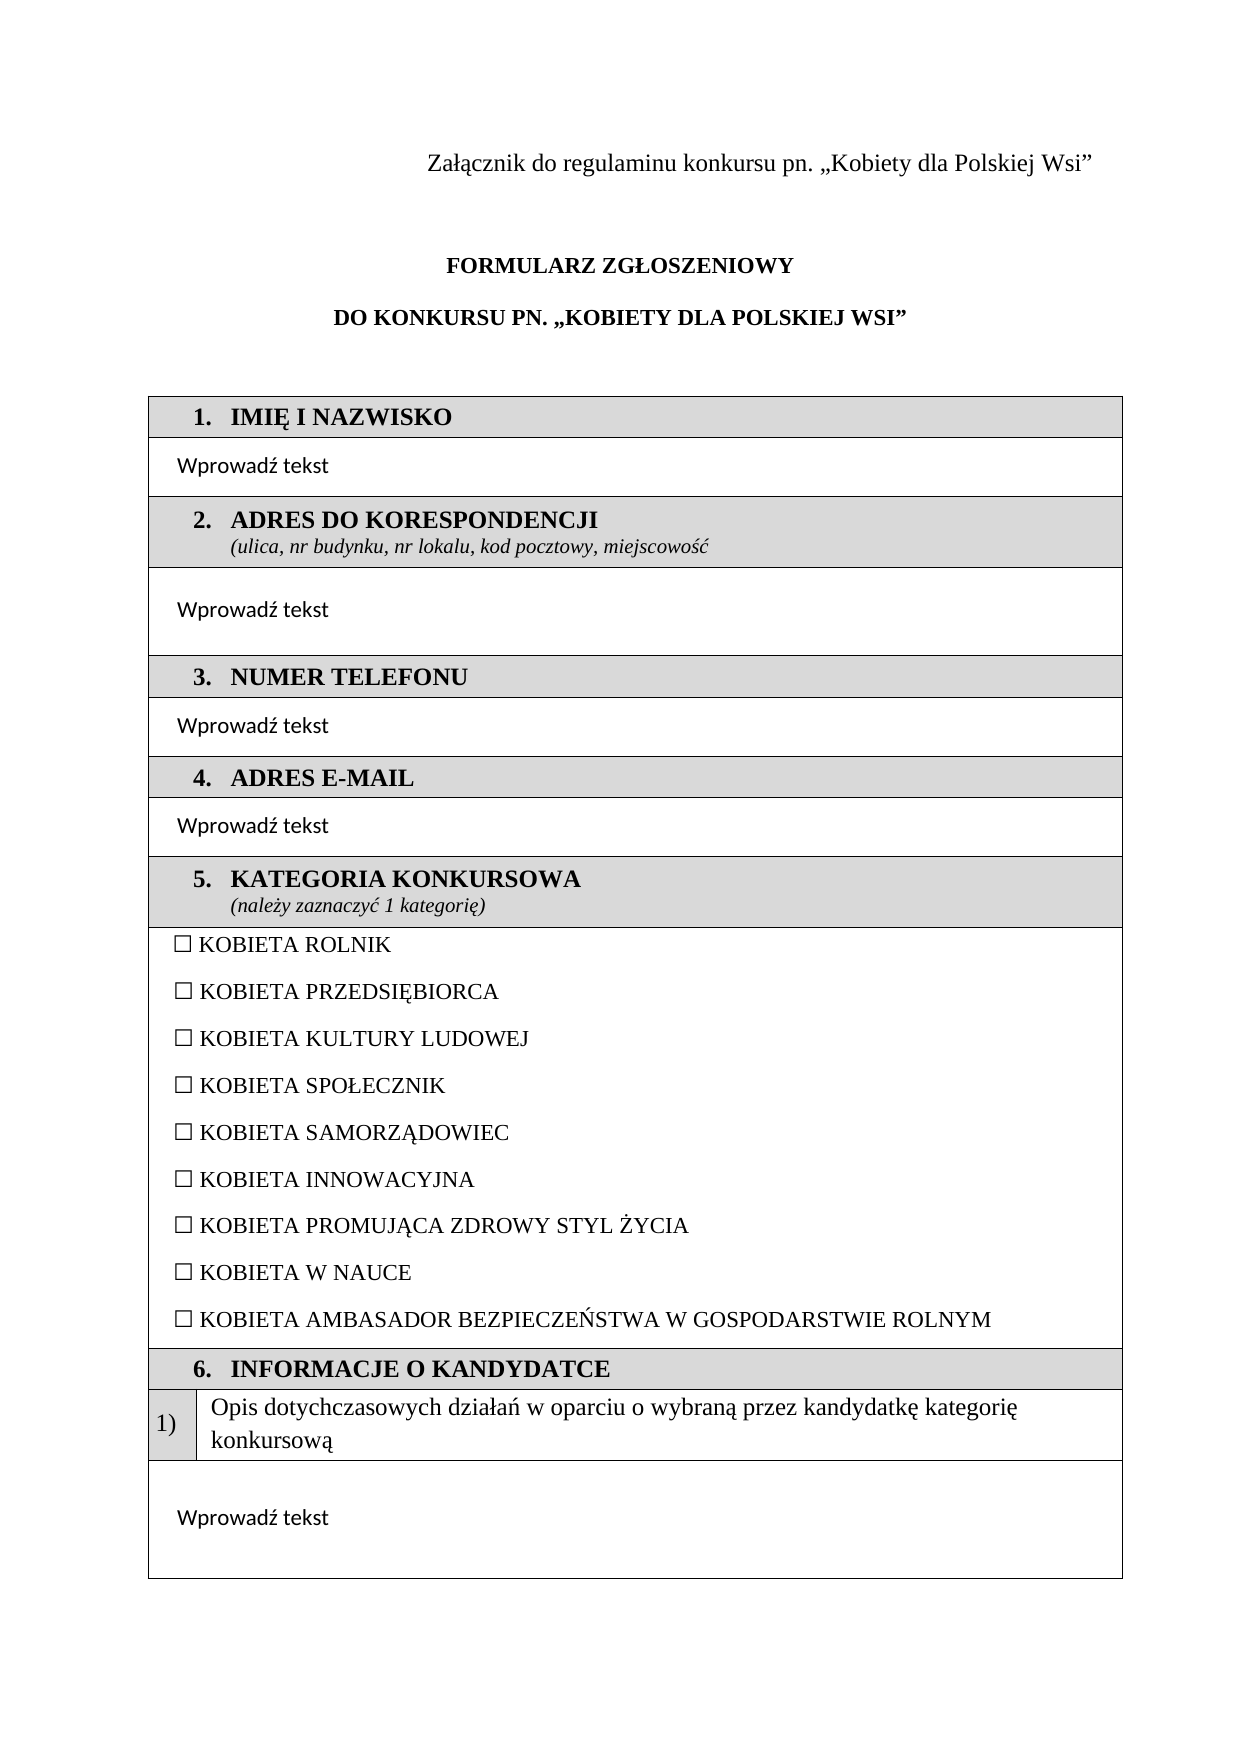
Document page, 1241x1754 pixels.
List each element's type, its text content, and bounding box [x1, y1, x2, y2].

table_cell Opis dotychczasowych działań w oparciu o wybraną przez kandydatkę kategorię konkursową [197, 1390, 1122, 1460]
table_cell NUMER TELEFONU [149, 656, 1122, 697]
table_cell KATEGORIA KONKURSOWA (należy zaznaczyć 1 kategorię) [149, 857, 1122, 927]
text DO KONKURSU PN. „KOBIETY DLA POLSKIEJ WSI” [148, 303, 1093, 330]
text FORMULARZ ZGŁOSZENIOWY [148, 252, 1093, 279]
table_header IMIĘ I NAZWISKO [149, 397, 1122, 437]
text Załącznik do regulaminu konkursu pn. „Kobiety dla Polskiej Wsi” [148, 148, 1093, 176]
table_cell INFORMACJE O KANDYDATCE [149, 1349, 1122, 1389]
table_cell 1) [149, 1390, 196, 1460]
table_cell KOBIETA ROLNIK KOBIETA PRZEDSIĘBIORCA KOBIETA KULTURY LUDOWEJ KOBIETA SPOŁECZNIK KOBIETA SAMORZĄDOWIEC KOBIETA INNOWACYJNA KOBIETA PROMUJĄCA ZDROWY STYL ŻYCIA KOBIETA W NAUCE KOBIETA AMBASADOR BEZPIECZEŃSTWA W GOSPODARSTWIE ROLNYM [149, 928, 1122, 1347]
table_cell ADRES E-MAIL [149, 757, 1122, 797]
table_cell ADRES DO KORESPONDENCJI (ulica, nr budynku, nr lokalu, kod pocztowy, miejscowość [149, 497, 1122, 567]
